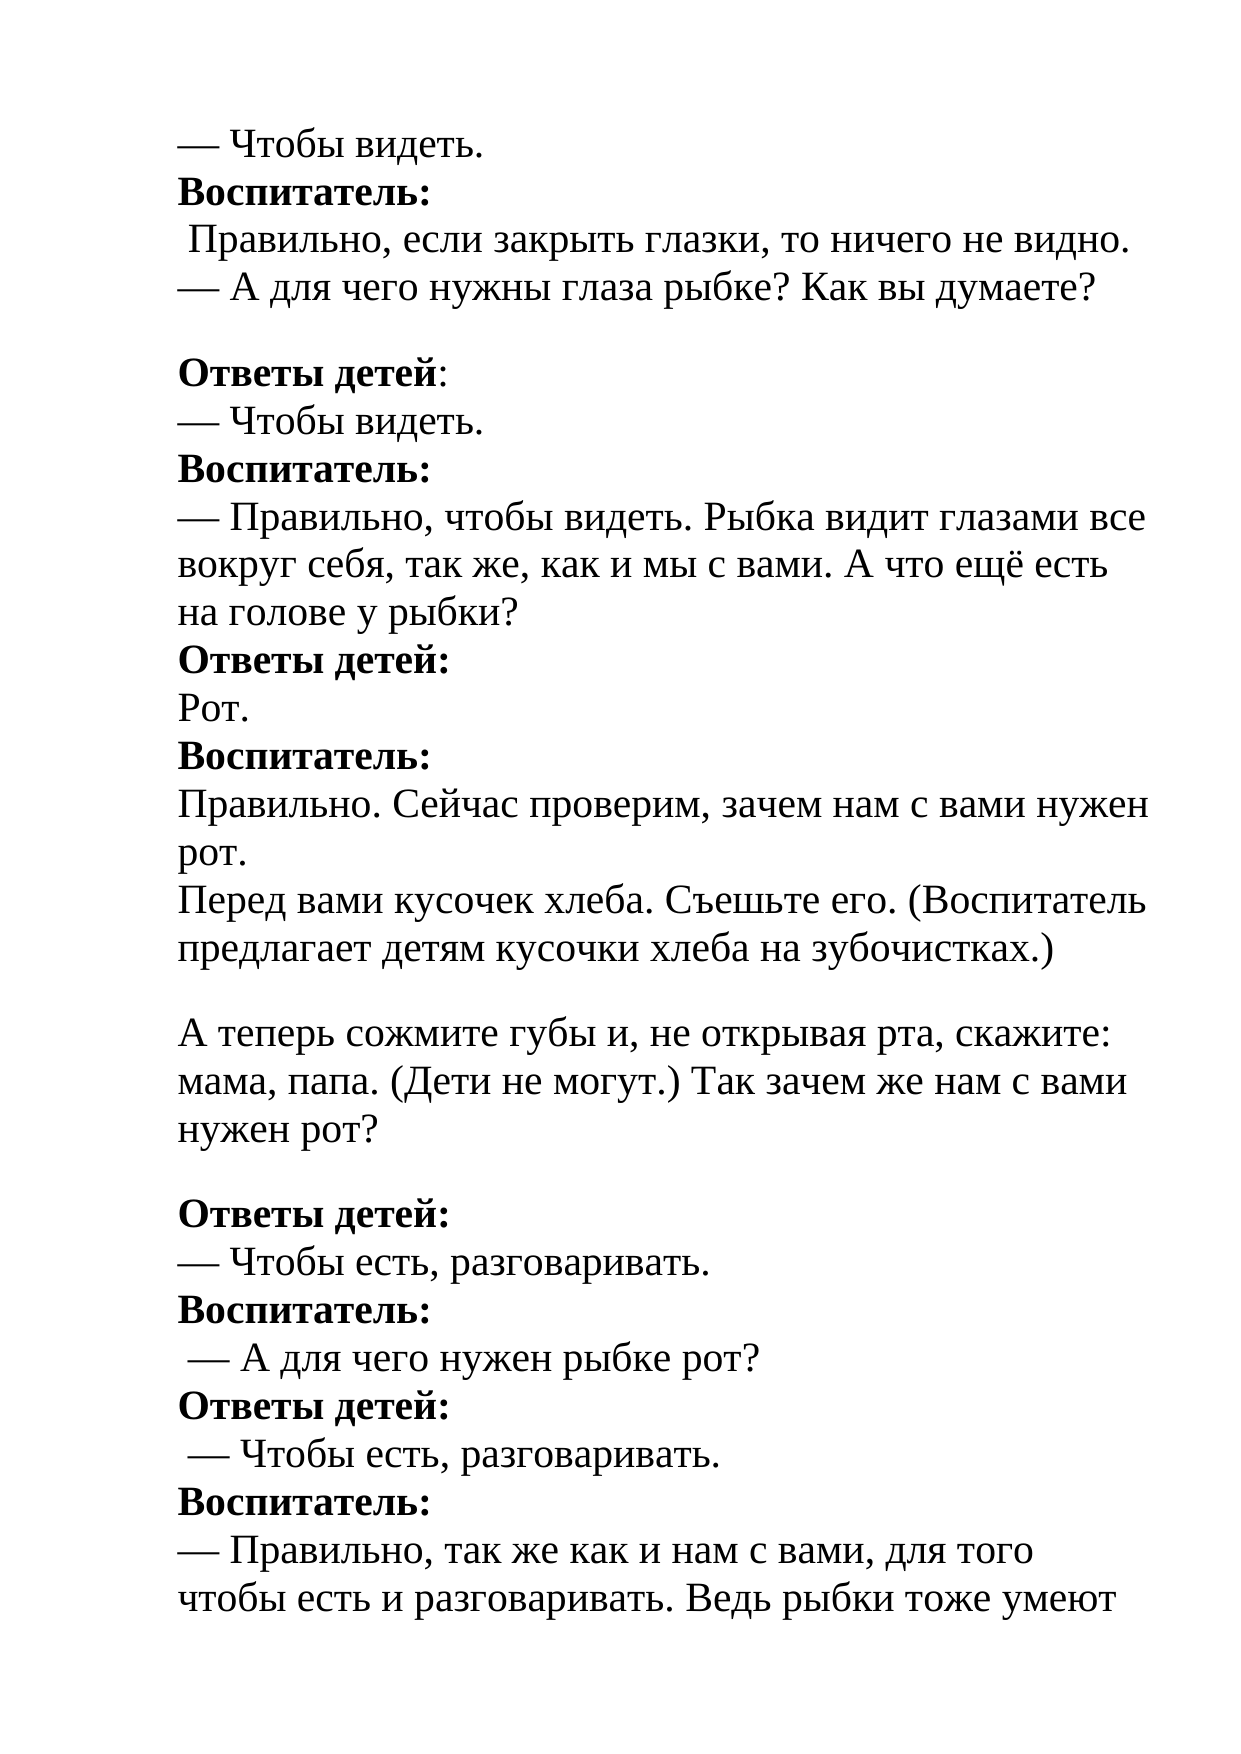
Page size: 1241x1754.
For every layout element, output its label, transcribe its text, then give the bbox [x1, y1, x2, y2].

text — А для чего нужны глаза рыбке? Как вы думаете? [177, 262, 1152, 310]
text Ответы детей: [177, 635, 1152, 683]
text А теперь сожмите губы и, не открывая рта, скажите: мама, папа. (Дети не могут.) Так зачем же нам с вами нужен рот? [177, 1008, 1152, 1151]
text Перед вами кусочек хлеба. Съешьте его. (Воспитатель предлагает детям кусочки хлеба на зубочистках.) [177, 874, 1152, 970]
text Ответы детей: [177, 347, 1152, 395]
text Ответы детей: [177, 1189, 1152, 1237]
text Ответы детей: [177, 1381, 1152, 1428]
text Правильно, если закрыть глазки, то ничего не видно. [177, 214, 1152, 262]
text Рот. [177, 683, 1152, 731]
text Воспитатель: [177, 443, 1152, 491]
text — Правильно, чтобы видеть. Рыбка видит глазами все вокруг себя, так же, как и мы с вами. А что ещё есть на голове у рыбки? [177, 491, 1152, 635]
text — Чтобы видеть. [177, 118, 1152, 166]
text — Чтобы видеть. [177, 395, 1152, 443]
text Воспитатель: [177, 731, 1152, 778]
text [177, 1524, 1152, 1620]
text Воспитатель: [177, 1285, 1152, 1333]
text — А для чего нужен рыбке рот? [177, 1333, 1152, 1381]
text — Чтобы есть, разговаривать. [177, 1428, 1152, 1476]
text Воспитатель: [177, 1476, 1152, 1524]
text — Чтобы есть, разговаривать. [177, 1237, 1152, 1285]
text Правильно. Сейчас проверим, зачем нам с вами нужен рот. [177, 778, 1152, 874]
text Воспитатель: [177, 166, 1152, 214]
